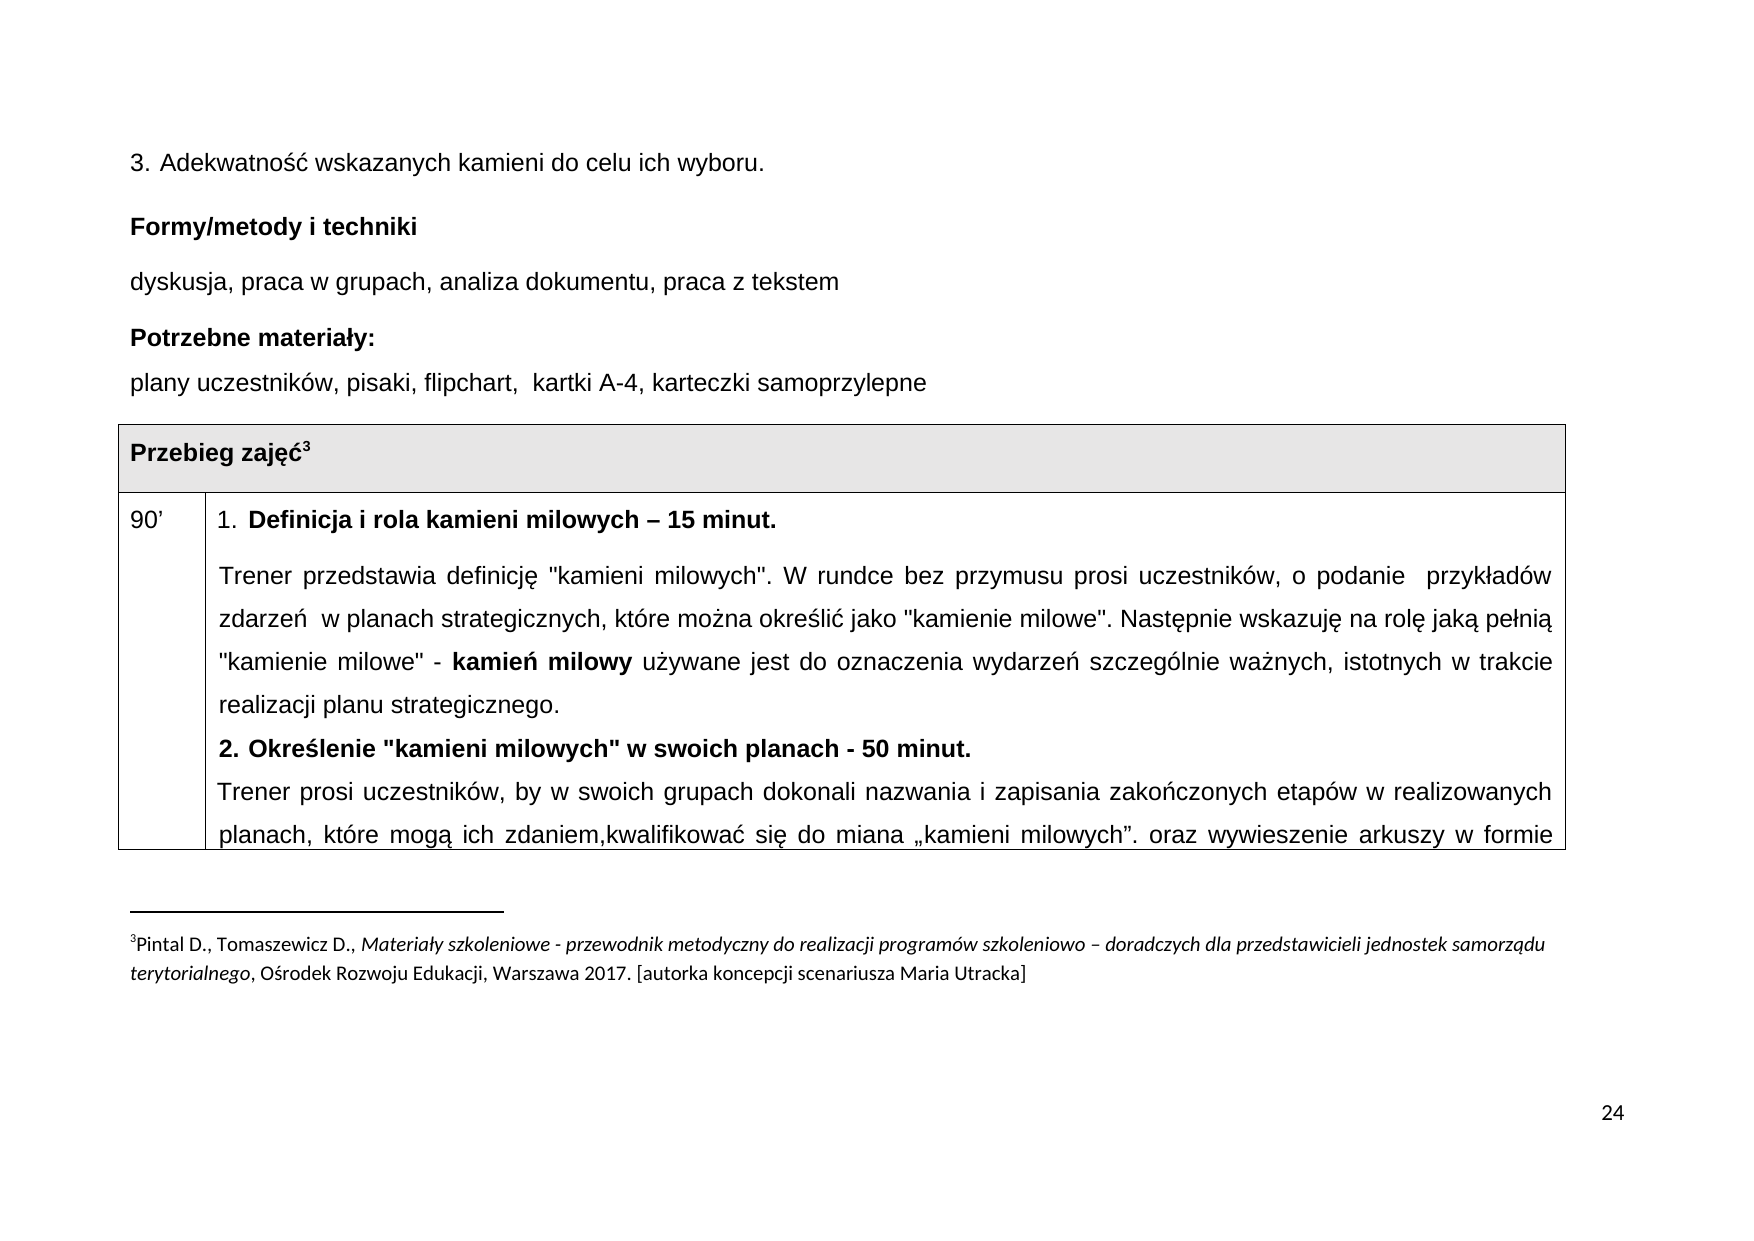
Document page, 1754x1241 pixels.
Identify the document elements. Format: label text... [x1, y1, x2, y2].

text Potrzebne materiały: [130, 323, 1624, 352]
table_cell Definicja i rola kamieni milowych – 15 minut. Trener przedstawia definicję "kamieni milowych". W rundce bez przymusu prosi uczestników, o podanie przykładów zdarzeń w planach strategicznych, które można określić jako "kamienie milowe". Następnie wskazuję na rolę jaką pełnią "kamienie milowe" - kamień milowy używane jest do oznaczenia wydarzeń szczególnie ważnych, istotnych w trakcie realizacji planu strategicznego. Określenie "kamieni milowych" w swoich planach - 50 minut. Trener prosi uczestników, by w swoich grupach dokonali nazwania i zapisania zakończonych etapów w realizowanych planach, które mogą ich zdaniem,kwalifikować się do miana „kamieni milowych”. oraz wywieszenie arkuszy w formie 'gadającej ściany". Następnie trener prosi reprezentantów każdej grupy o analizę karty zapisanych „kamieni milowych” i porównanie z kartą „kamieni milowych” innej grupy - w kolorze kontrastowym należy dopisać „brakujące zapisy/nazwane określenia kamieni milowych” na pozostałych arkuszach. 3. Podsumowanie sesji - 20 minut. Utworzony podczas ćwiczenia katalog kamieni milowych stanowi podsumowanie sesji. Trener podkreśla świadomość i ważność każdego zakończonego etapu w projektowaniu planu pracy. Trener prosi, by na samoprzylepnych karteczkach uczestnicy wpisali i zostawili ocenę przydatności uzyskanych podczas sesji informacji w skali ocen szkolnych 1- 6. [206, 493, 1565, 849]
text Formy/metody i techniki [130, 212, 1624, 240]
table_cell 90’ [119, 493, 205, 849]
text plany uczestników, pisaki, flipchart, kartki A-4, karteczki samoprzylepne [130, 368, 1645, 397]
table_header Przebieg zajęć [119, 425, 1565, 492]
list Adekwatność wskazanych kamieni do celu ich wyboru. [130, 148, 1645, 176]
text dyskusja, praca w grupach, analiza dokumentu, praca z tekstem [130, 267, 1624, 296]
